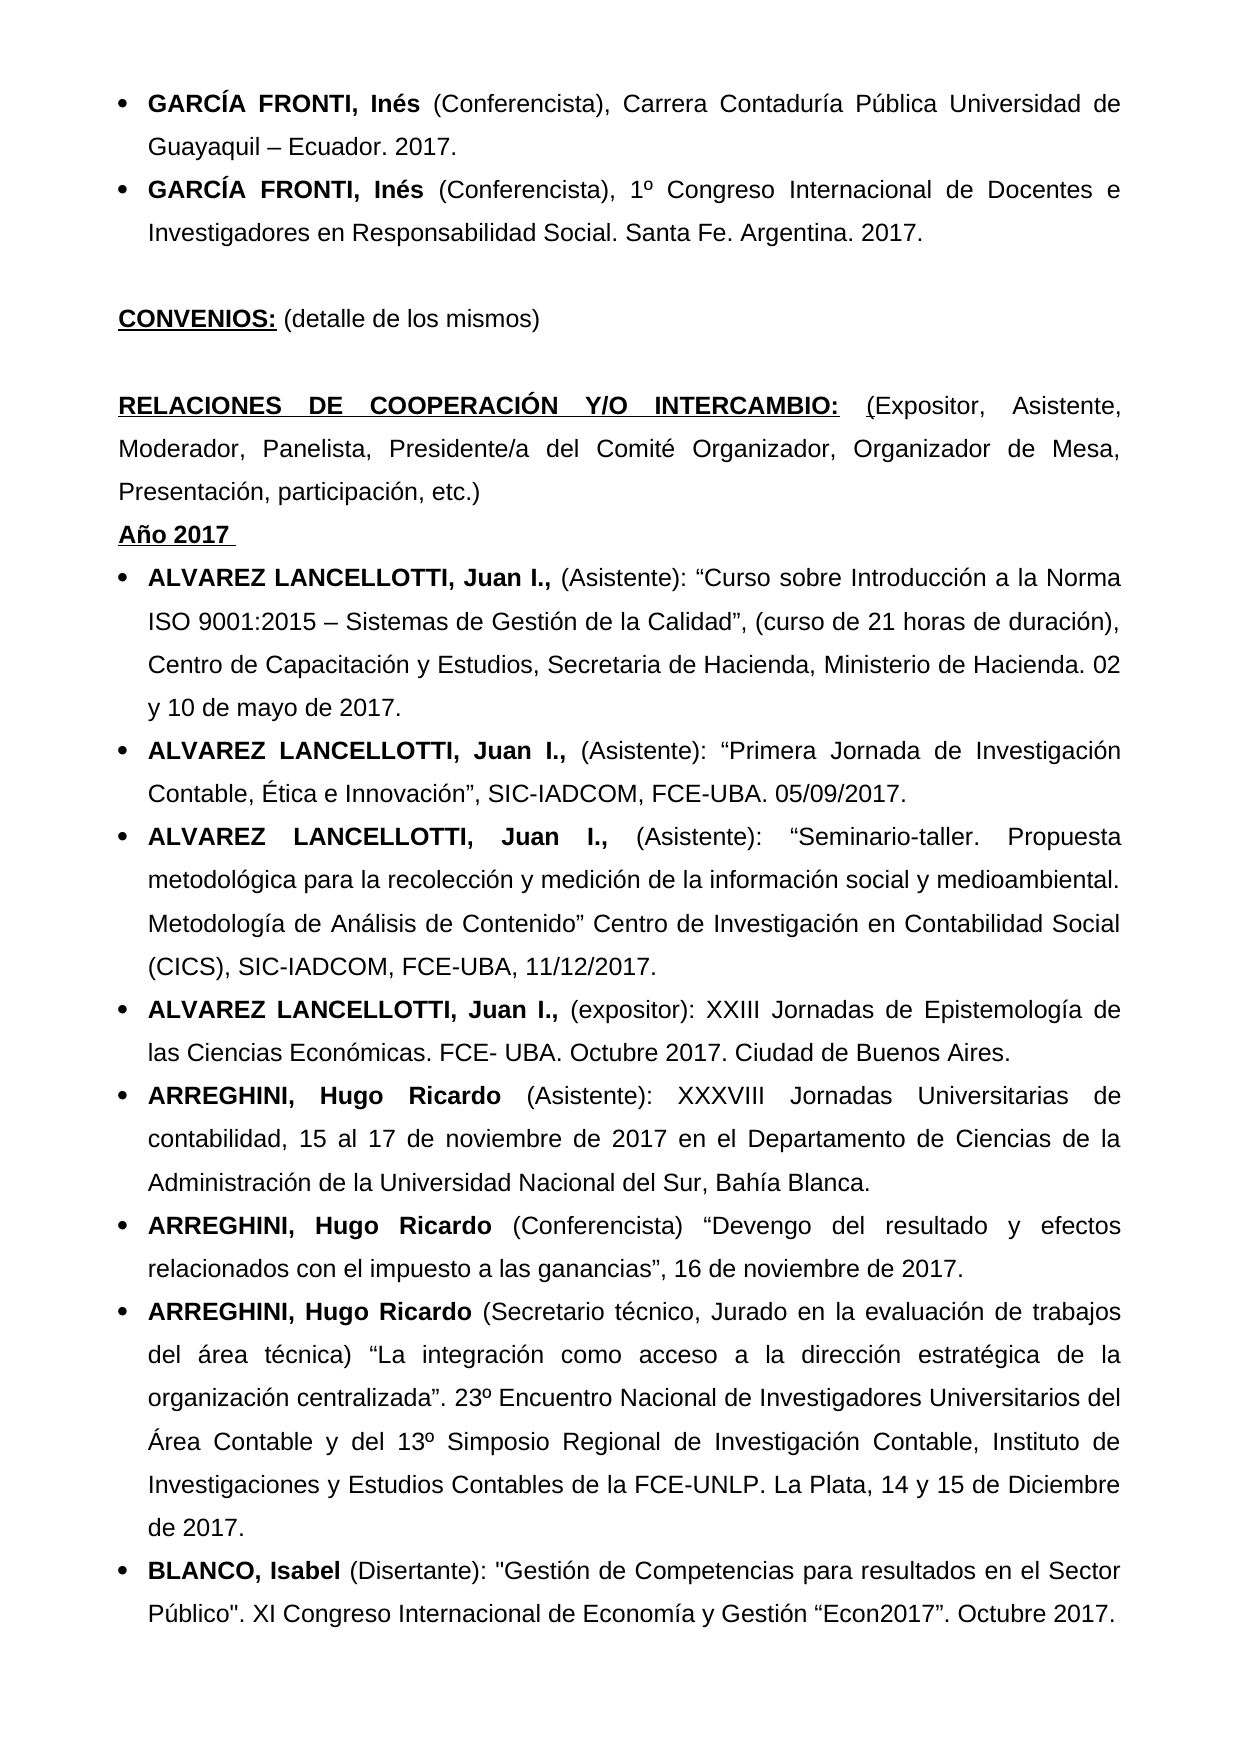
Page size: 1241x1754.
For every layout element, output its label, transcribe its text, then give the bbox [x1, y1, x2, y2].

list ALVAREZ LANCELLOTTI, Juan I., (Asistente): “Primera Jornada de Investigación Contable, Ética e Innovación”, SIC-IADCOM, FCE-UBA. 05/09/2017. [118, 736, 1122, 808]
list ALVAREZ LANCELLOTTI, Juan I., (Asistente): “Seminario-taller. Propuesta metodológica para la recolección y medición de la información social y medioambiental. Metodología de Análisis de Contenido” Centro de Investigación en Contabilidad Social (CICS), SIC-IADCOM, FCE-UBA, 11/12/2017. [118, 822, 1122, 980]
list GARCÍA FRONTI, Inés (Conferencista), Carrera Contaduría Pública Universidad de Guayaquil – Ecuador. 2017. [118, 89, 1122, 161]
list GARCÍA FRONTI, Inés (Conferencista), 1º Congreso Internacional de Docentes e Investigadores en Responsabilidad Social. Santa Fe. Argentina. 2017. [118, 175, 1122, 247]
list BLANCO, Isabel (Disertante): "Gestión de Competencias para resultados en el Sector Público". XI Congreso Internacional de Economía y Gestión “Econ2017”. Octubre 2017. [118, 1556, 1122, 1628]
text RELACIONES DE COOPERACIÓN Y/O INTERCAMBIO: (Expositor, Asistente, Moderador, Panelista, Presidente/a del Comité Organizador, Organizador de Mesa, Presentación, participación, etc.) [118, 391, 1122, 506]
list ARREGHINI, Hugo Ricardo (Secretario técnico, Jurado en la evaluación de trabajos del área técnica) “La integración como acceso a la dirección estratégica de la organización centralizada”. 23º Encuentro Nacional de Investigadores Universitarios del Área Contable y del 13º Simposio Regional de Investigación Contable, Instituto de Investigaciones y Estudios Contables de la FCE-UNLP. La Plata, 14 y 15 de Diciembre de 2017. [118, 1297, 1122, 1541]
list ARREGHINI, Hugo Ricardo (Asistente): XXXVIII Jornadas Universitarias de contabilidad, 15 al 17 de noviembre de 2017 en el Departamento de Ciencias de la Administración de la Universidad Nacional del Sur, Bahía Blanca. [118, 1081, 1122, 1196]
text CONVENIOS: (detalle de los mismos) [118, 304, 1122, 333]
list ALVAREZ LANCELLOTTI, Juan I., (Asistente): “Curso sobre Introducción a la Norma ISO 9001:2015 – Sistemas de Gestión de la Calidad”, (curso de 21 horas de duración), Centro de Capacitación y Estudios, Secretaria de Hacienda, Ministerio de Hacienda. 02 y 10 de mayo de 2017. [118, 563, 1122, 721]
text Año 2017 [118, 520, 1122, 549]
list ALVAREZ LANCELLOTTI, Juan I., (expositor): XXIII Jornadas de Epistemología de las Ciencias Económicas. FCE- UBA. Octubre 2017. Ciudad de Buenos Aires. [118, 995, 1122, 1067]
list ARREGHINI, Hugo Ricardo (Conferencista) “Devengo del resultado y efectos relacionados con el impuesto a las ganancias”, 16 de noviembre de 2017. [118, 1211, 1122, 1283]
